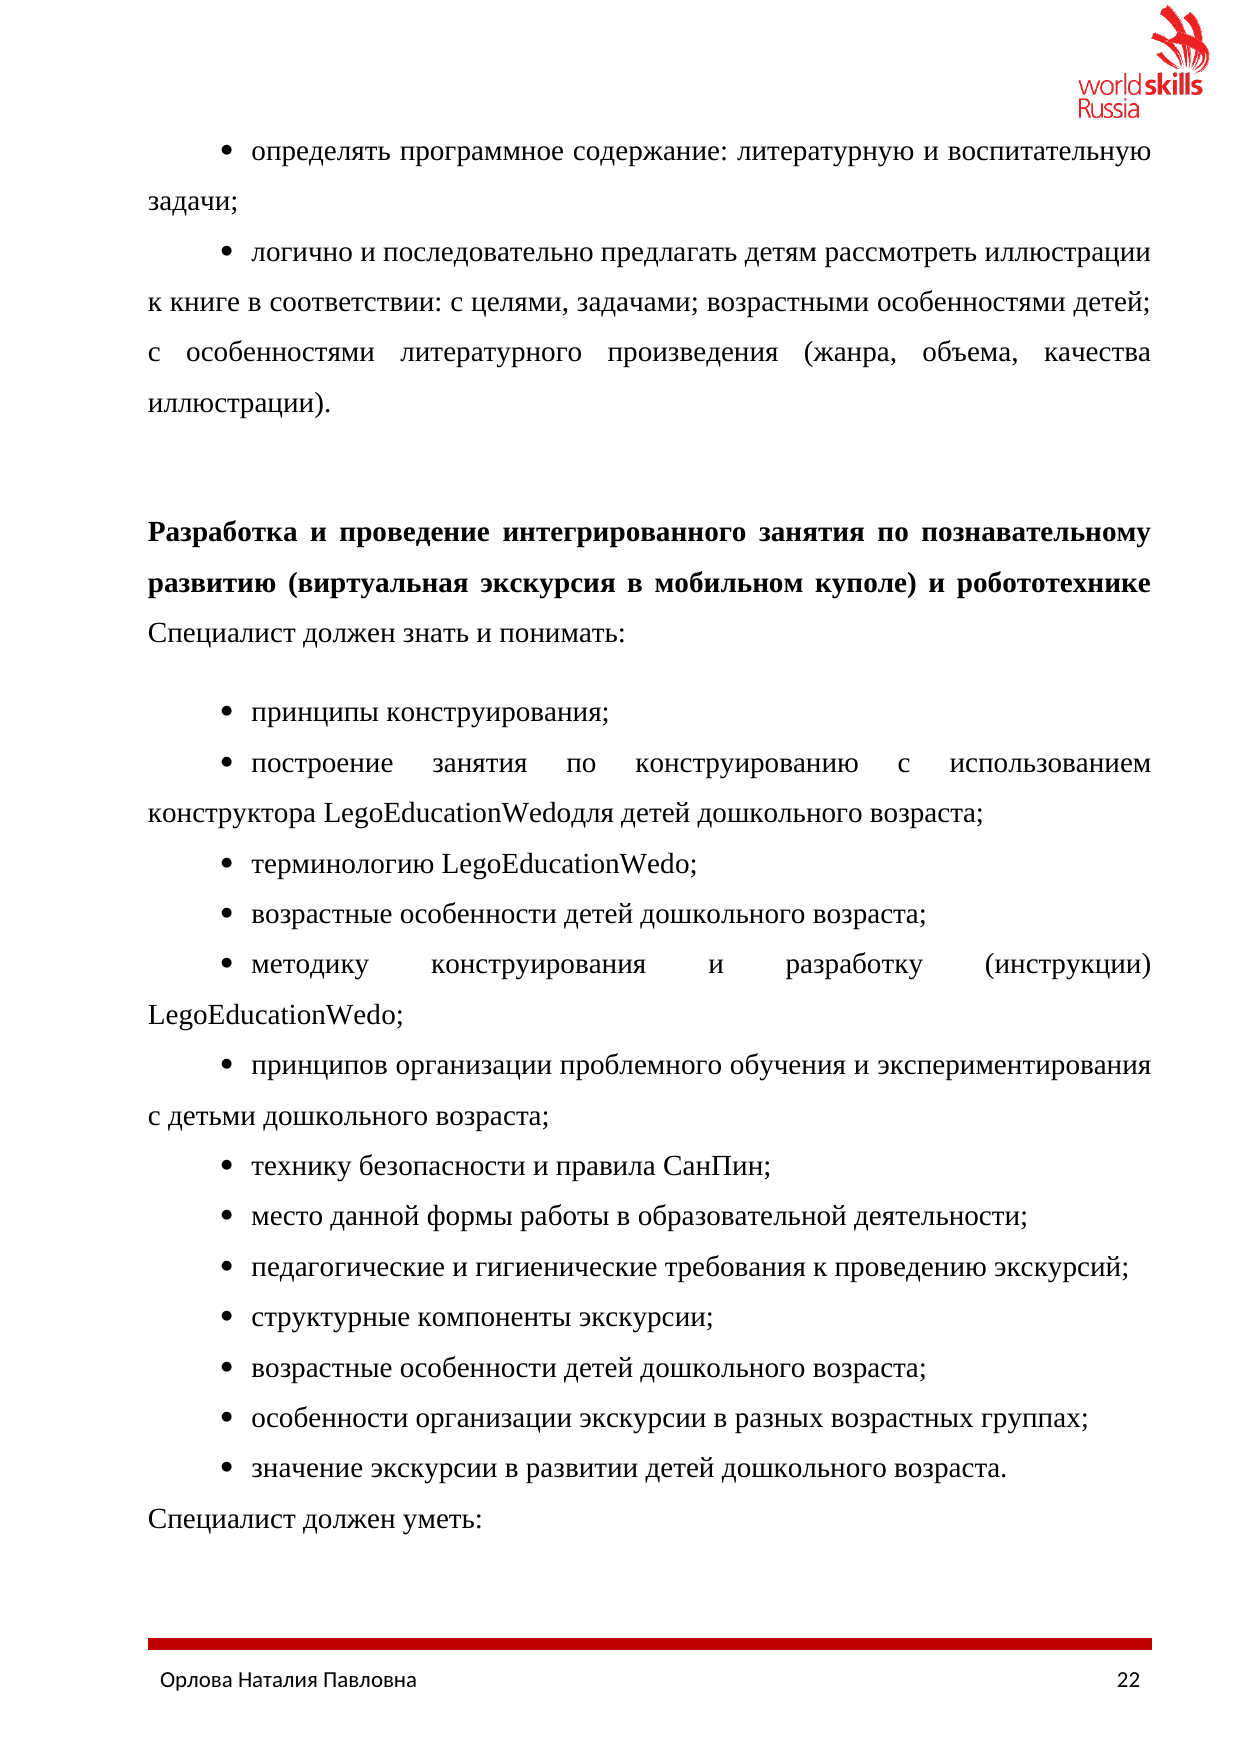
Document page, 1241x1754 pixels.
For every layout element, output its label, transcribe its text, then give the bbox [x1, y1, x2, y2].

list принципы конструирования; [148, 694, 1152, 728]
list возрастные особенности детей дошкольного возраста; [148, 1350, 1152, 1383]
text Разработка и проведение интегрированного занятия по познавательному развитию (виртуальная экскурсия в мобильном куполе) и робототехнике Специалист должен знать и понимать: [148, 514, 1152, 649]
list структурные компоненты экскурсии; [148, 1299, 1152, 1333]
list место данной формы работы в образовательной деятельности; [148, 1198, 1152, 1232]
list возрастные особенности детей дошкольного возраста; [148, 896, 1152, 930]
list терминологию LegoEducationWedо; [148, 846, 1152, 879]
list особенности организации экскурсии в разных возрастных группах; [148, 1400, 1152, 1434]
list принципов организации проблемного обучения и экспериментирования с детьми дошкольного возраста; [148, 1047, 1152, 1131]
picture [1078, 4, 1235, 118]
list технику безопасности и правила СанПин; [148, 1148, 1152, 1182]
list логично и последовательно предлагать детям рассмотреть иллюстрации к книге в соответствии: с целями, задачами; возрастными особенностями детей; с особенностями литературного произведения (жанра, объема, качества иллюстрации). [148, 234, 1152, 418]
list педагогические и гигиенические требования к проведению экскурсий; [148, 1249, 1152, 1282]
list построение занятия по конструированию с использованием конструктора LegoEducationWedодля детей дошкольного возраста; [148, 745, 1152, 829]
list значение экскурсии в развитии детей дошкольного возраста. [148, 1451, 1152, 1484]
text Специалист должен уметь: [148, 1501, 1152, 1534]
list определять программное содержание: литературную и воспитательную задачи; [148, 133, 1152, 217]
list методику конструирования и разработку (инструкции) LegoEducationWedо; [148, 947, 1152, 1031]
